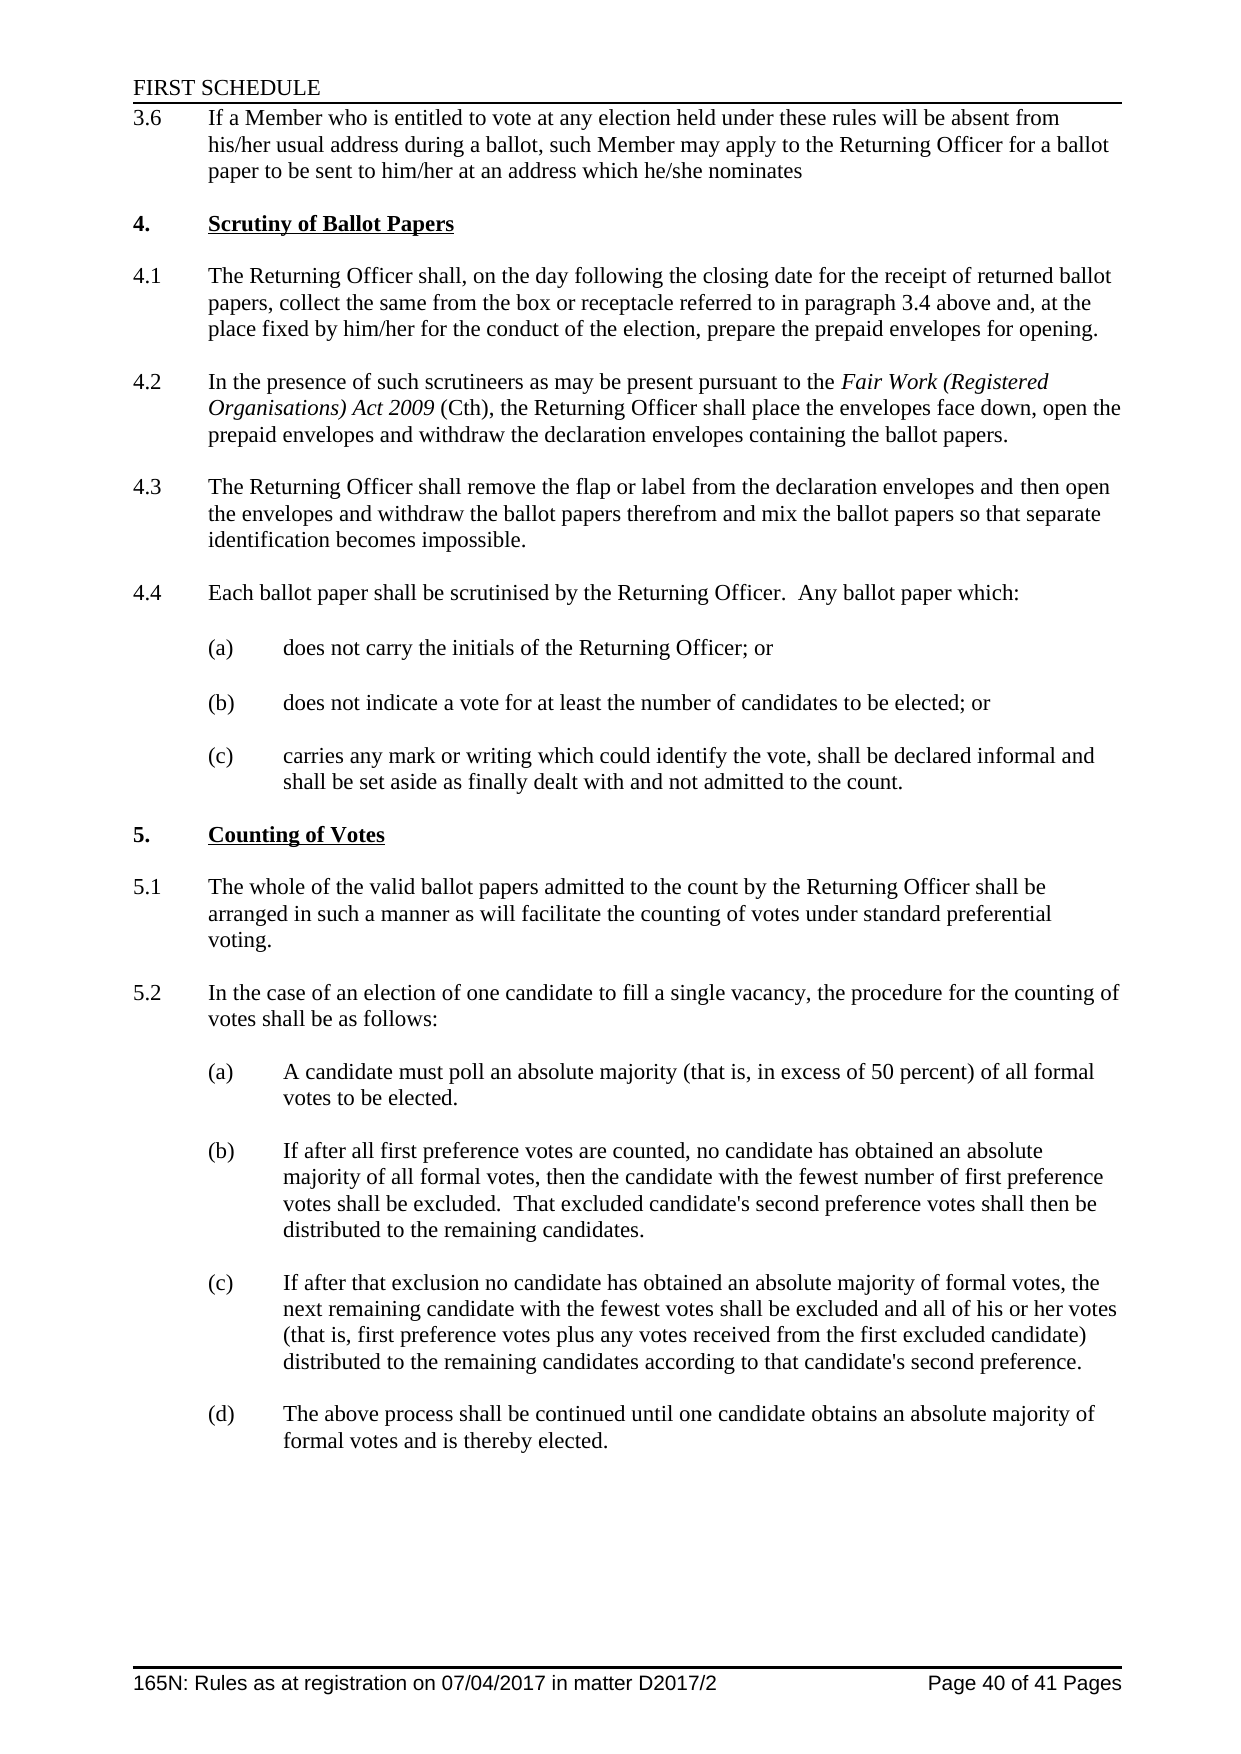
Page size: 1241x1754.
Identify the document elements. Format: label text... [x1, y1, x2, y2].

text (c) If after that exclusion no candidate has obtained an absolute majority of formal votes, the next remaining candidate with the fewest votes shall be excluded and all of his or her votes (that is, first preference votes plus any votes received from the first excluded candidate) distributed to the remaining candidates according to that candidate's second preference. [133, 1269, 1122, 1374]
text (b) If after all first preference votes are counted, no candidate has obtained an absolute majority of all formal votes, then the candidate with the fewest number of first preference votes shall be excluded. That excluded candidate's second preference votes shall then be distributed to the remaining candidates. [133, 1137, 1122, 1242]
text 4.4 Each ballot paper shall be scrutinised by the Returning Officer. Any ballot paper which: [133, 579, 1122, 605]
text (c) carries any mark or writing which could identify the vote, shall be declared informal and shall be set aside as finally dealt with and not admitted to the count. [133, 742, 1122, 794]
text 5.1 The whole of the valid ballot papers admitted to the count by the Returning Officer shall be arranged in such a manner as will facilitate the counting of votes under standard preferential voting. [133, 873, 1122, 952]
text (a) A candidate must poll an absolute majority (that is, in excess of 50 percent) of all formal votes to be elected. [133, 1058, 1122, 1111]
text 3.6 If a Member who is entitled to vote at any election held under these rules will be absent from his/her usual address during a ballot, such Member may apply to the Returning Officer for a ballot paper to be sent to him/her at an address which he/she nominates [133, 104, 1122, 183]
text 5. Counting of Votes [133, 821, 1122, 847]
text 5.2 In the case of an election of one candidate to fill a single vacancy, the procedure for the counting of votes shall be as follows: [133, 979, 1122, 1032]
text (b) does not indicate a vote for at least the number of candidates to be elected; or [133, 689, 1122, 715]
text (d) The above process shall be continued until one candidate obtains an absolute majority of formal votes and is thereby elected. [133, 1401, 1122, 1453]
text (a) does not carry the initials of the Returning Officer; or [133, 634, 1122, 660]
text 4.2 In the presence of such scrutineers as may be present pursuant to the Fair Work (Registered Organisations) Act 2009 (Cth), the Returning Officer shall place the envelopes face down, open the prepaid envelopes and withdraw the declaration envelopes containing the ballot papers. [133, 368, 1122, 447]
text 4.1 The Returning Officer shall, on the day following the closing date for the receipt of returned ballot papers, collect the same from the box or receptacle referred to in paragraph 3.4 above and, at the place fixed by him/her for the conduct of the election, prepare the prepaid envelopes for opening. [133, 262, 1122, 342]
text 4. Scrutiny of Ballot Papers [133, 210, 1122, 236]
text 4.3 The Returning Officer shall remove the flap or label from the declaration envelopes and then open the envelopes and withdraw the ballot papers therefrom and mix the ballot papers so that separate identification becomes impossible. [133, 473, 1122, 552]
